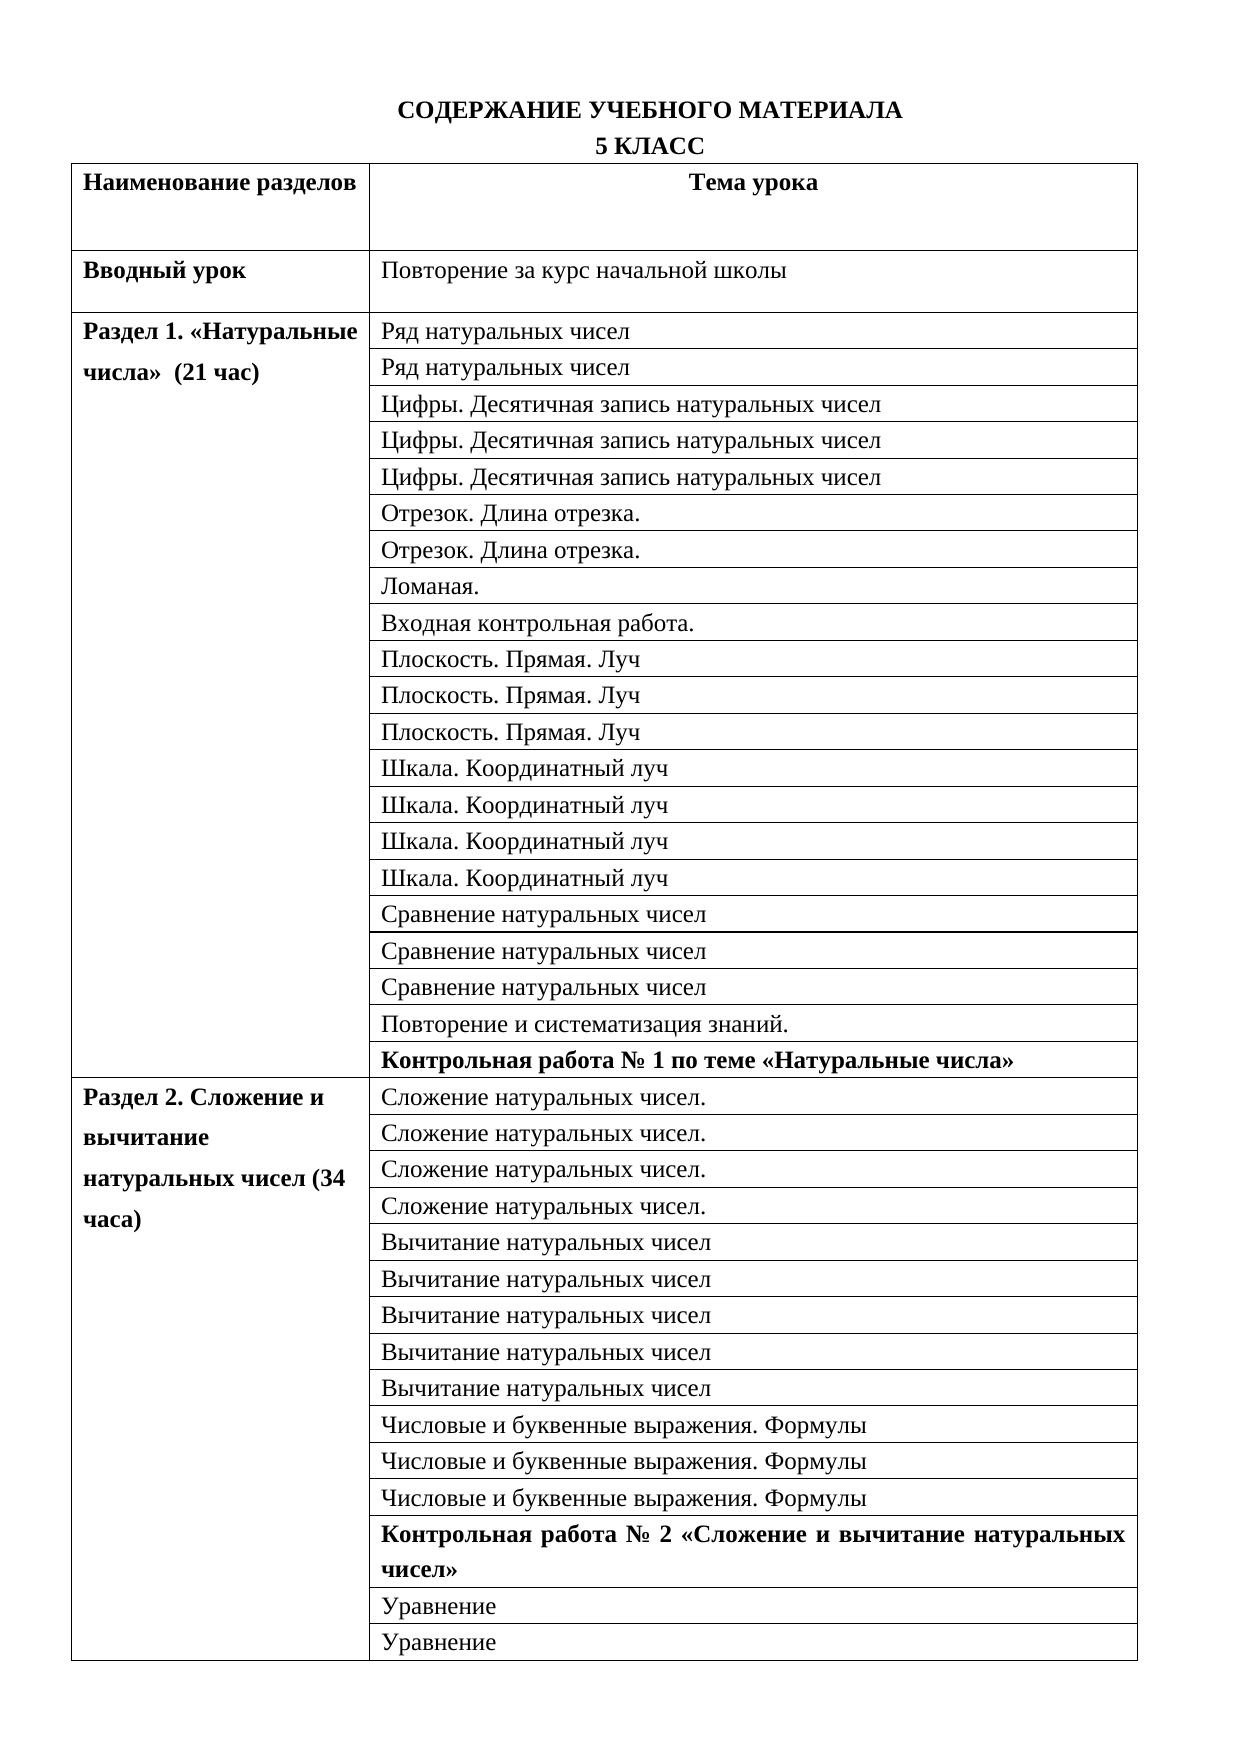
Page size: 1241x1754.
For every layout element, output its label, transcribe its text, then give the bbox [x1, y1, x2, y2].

table_cell Сложение натуральных чисел. [370, 1188, 1137, 1223]
table_cell Числовые и буквенные выражения. Формулы [370, 1406, 1137, 1442]
table_cell Контрольная работа № 2 «Сложение и вычитание натуральных чисел» [370, 1516, 1137, 1587]
table_cell Сложение натуральных чисел. [370, 1078, 1137, 1114]
table_cell Цифры. Десятичная запись натуральных чисел [370, 422, 1137, 457]
table_cell Уравнение [370, 1588, 1137, 1623]
table_cell Цифры. Десятичная запись натуральных чисел [370, 386, 1137, 421]
table_cell Повторение и систематизация знаний. [370, 1005, 1137, 1041]
table_cell Вычитание натуральных чисел [370, 1297, 1137, 1332]
table_cell Шкала. Координатный луч [370, 823, 1137, 858]
table_cell Отрезок. Длина отрезка. [370, 531, 1137, 567]
table_cell Шкала. Координатный луч [370, 860, 1137, 895]
table_cell Плоскость. Прямая. Луч [370, 714, 1137, 749]
table_cell Плоскость. Прямая. Луч [370, 677, 1137, 713]
table_cell Ломаная. [370, 568, 1137, 603]
table_cell Числовые и буквенные выражения. Формулы [370, 1479, 1137, 1515]
table_cell Ряд натуральных чисел [370, 313, 1137, 348]
table_cell Шкала. Координатный луч [370, 787, 1137, 822]
table_cell Отрезок. Длина отрезка. [370, 495, 1137, 530]
table_cell Сравнение натуральных чисел [370, 969, 1137, 1004]
table_cell Плоскость. Прямая. Луч [370, 641, 1137, 676]
table_cell Вводный урок [72, 251, 369, 312]
table_cell Контрольная работа № 1 по теме «Натуральные числа» [370, 1042, 1137, 1077]
table_cell Вычитание натуральных чисел [370, 1224, 1137, 1259]
table_cell Цифры. Десятичная запись натуральных чисел [370, 459, 1137, 494]
table_cell Ряд натуральных чисел [370, 349, 1137, 384]
table_header Тема урока [370, 164, 1137, 250]
table_cell Повторение за курс начальной школы [370, 251, 1137, 312]
table_header Наименование разделов [72, 164, 369, 250]
table_cell Вычитание натуральных чисел [370, 1261, 1137, 1296]
table_cell Шкала. Координатный луч [370, 750, 1137, 786]
table_cell Раздел 2. Сложение и вычитание натуральных чисел (34 часа) [72, 1078, 369, 1659]
table_cell Сложение натуральных чисел. [370, 1115, 1137, 1150]
text СОДЕРЖАНИЕ УЧЕБНОГО МАТЕРИАЛА [118, 92, 1122, 128]
table_cell Входная контрольная работа. [370, 604, 1137, 640]
table_cell Сравнение натуральных чисел [370, 933, 1137, 968]
table_cell Вычитание натуральных чисел [370, 1370, 1137, 1405]
table_cell Сравнение натуральных чисел [370, 896, 1137, 931]
table_cell Вычитание натуральных чисел [370, 1334, 1137, 1369]
table_cell Уравнение [370, 1624, 1137, 1659]
text 5 КЛАСС [118, 128, 1122, 163]
table_cell Числовые и буквенные выражения. Формулы [370, 1443, 1137, 1478]
table_cell Сложение натуральных чисел. [370, 1151, 1137, 1187]
table_cell Раздел 1. «Натуральные числа» (21 час) [72, 313, 369, 1077]
